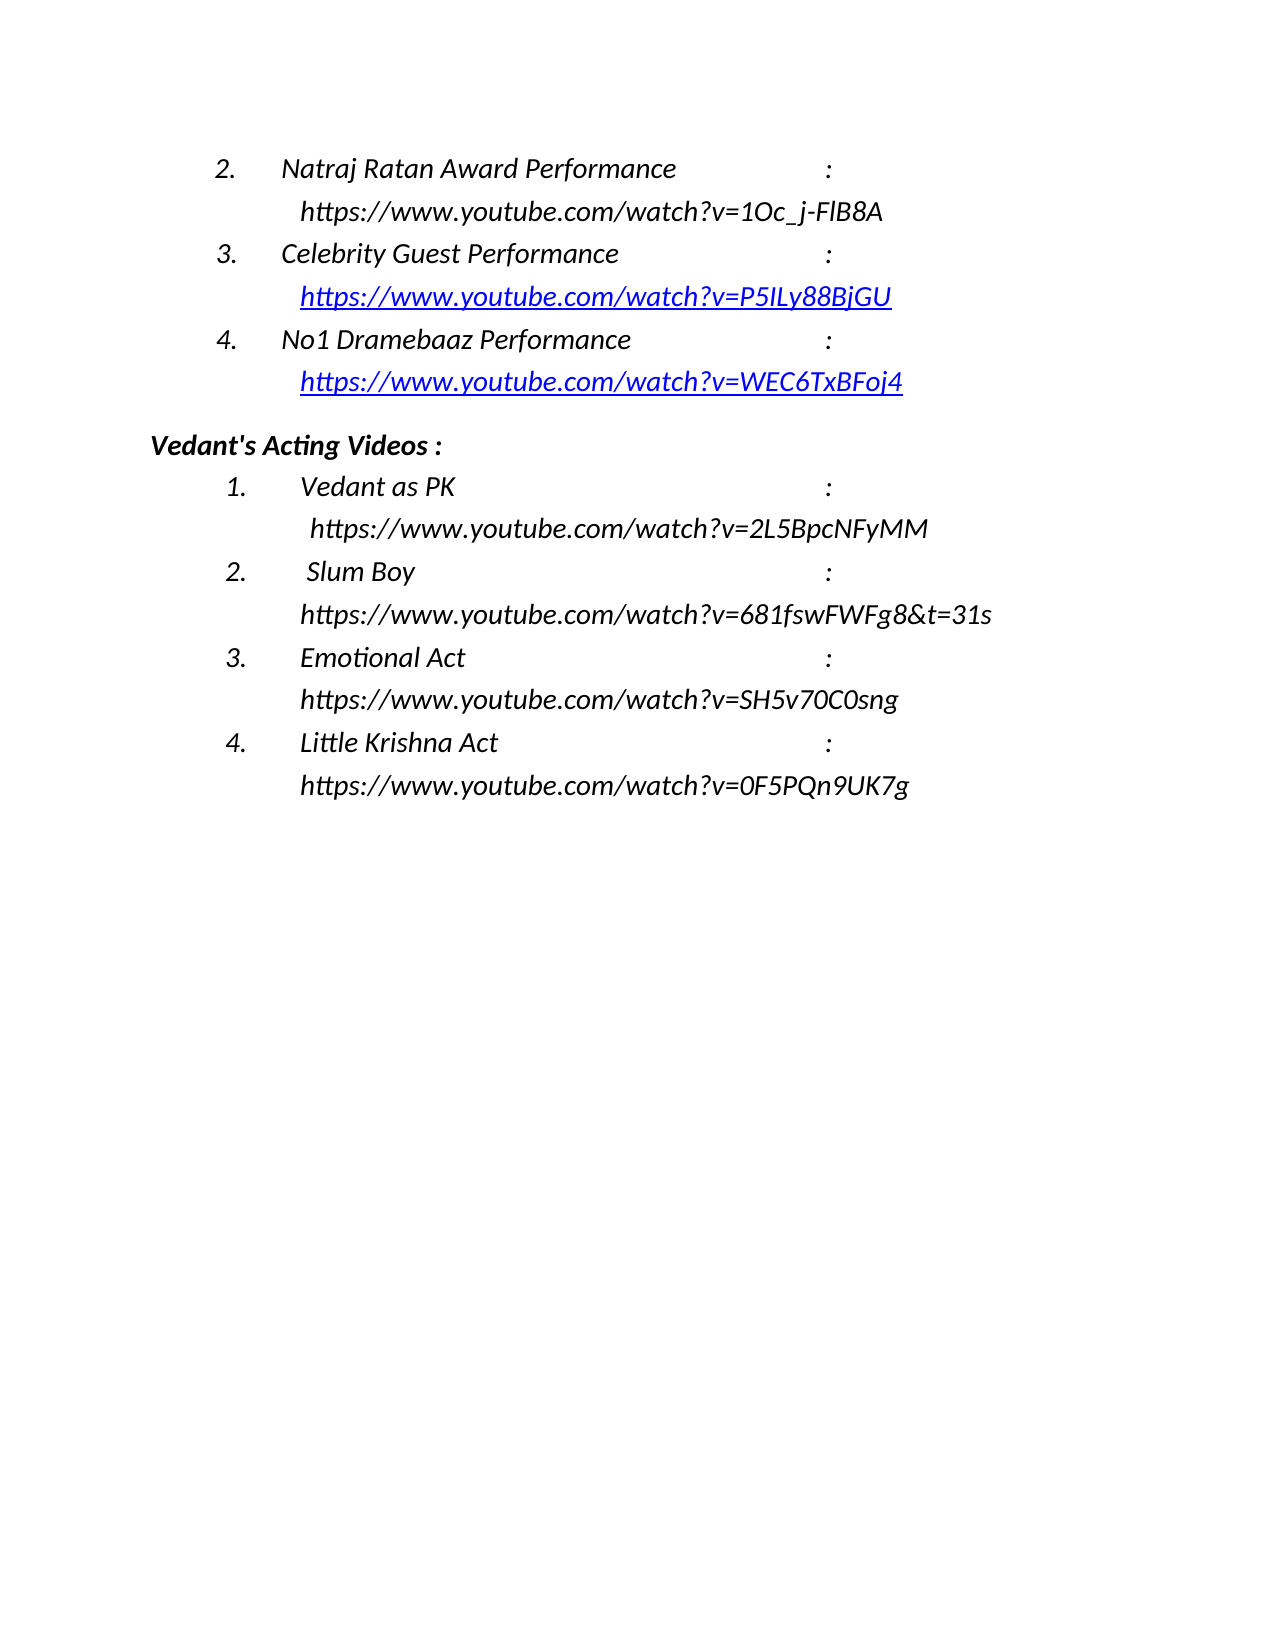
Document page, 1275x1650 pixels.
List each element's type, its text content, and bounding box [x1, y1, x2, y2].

list Natraj Ratan Award Performance : https://www.youtube.com/watch?v=1Oc_j-FlB8A [214, 150, 1125, 228]
text Vedant's Acting Videos : [150, 427, 1125, 463]
list No1 Dramebaaz Performance : https://www.youtube.com/watch?v=WEC6TxBFoj4 [216, 321, 1125, 399]
list 3. Emotional Act : https://www.youtube.com/watch?v=SH5v70C0sng [225, 639, 1125, 717]
list Celebrity Guest Performance : https://www.youtube.com/watch?v=P5ILy88BjGU [216, 235, 1125, 314]
list 4. Little Krishna Act : https://www.youtube.com/watch?v=0F5PQn9UK7g [225, 724, 1125, 802]
list 1. Vedant as PK : https://www.youtube.com/watch?v=2L5BpcNFyMM [225, 468, 1125, 546]
list 2. Slum Boy : https://www.youtube.com/watch?v=681fswFWFg8&t=31s [225, 553, 1125, 632]
